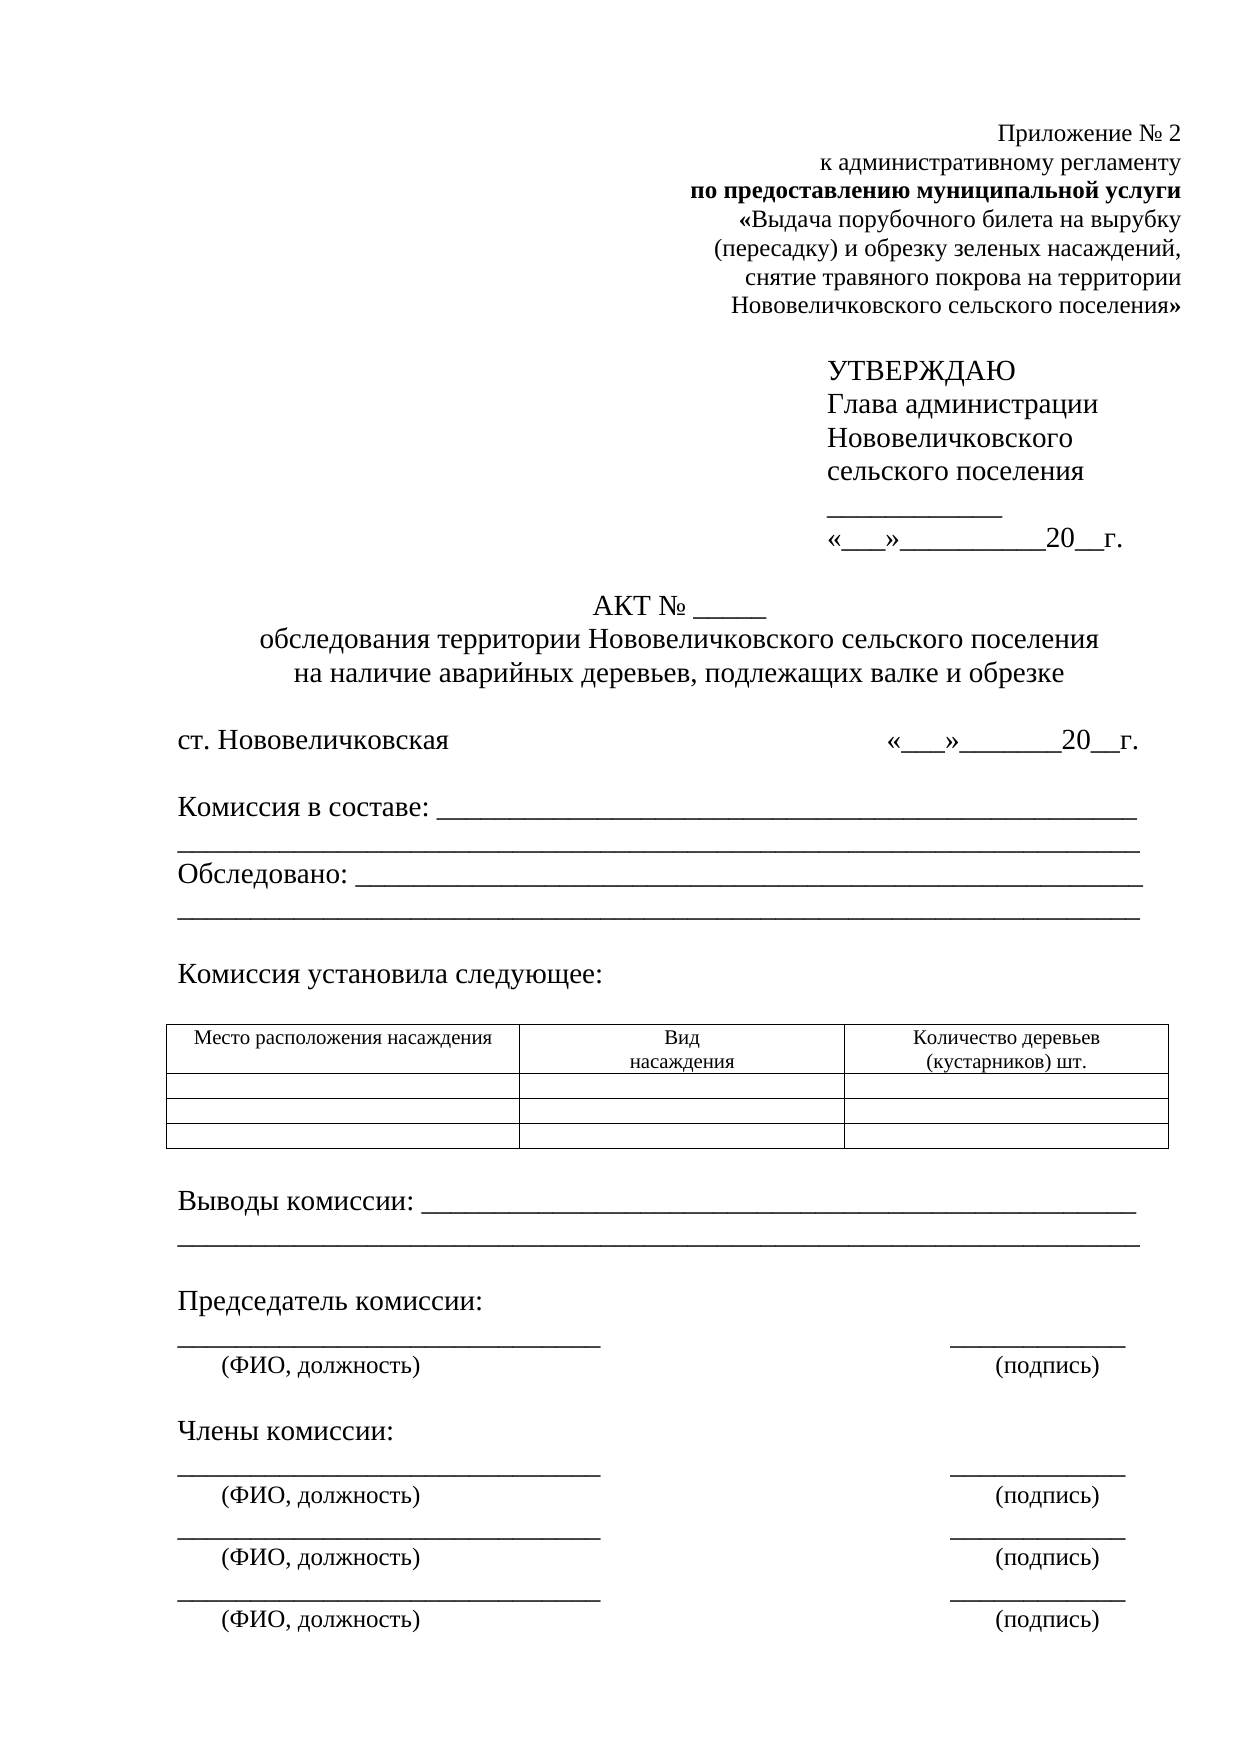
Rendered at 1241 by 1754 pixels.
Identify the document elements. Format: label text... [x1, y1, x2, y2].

table_cell [845, 1124, 1168, 1148]
text Нововеличковского [827, 420, 1181, 453]
text _____________________________ ____________ [177, 1317, 1181, 1351]
text на наличие аварийных деревьев, подлежащих валке и обрезке [177, 655, 1181, 688]
text Председатель комиссии: [177, 1283, 1181, 1317]
text Выводы комиссии: _________________________________________________ [177, 1183, 1181, 1216]
text АКТ № _____ [177, 588, 1181, 621]
text УТВЕРЖДАЮ [827, 353, 1181, 386]
table_cell [167, 1074, 519, 1098]
text Комиссия установила следующее: [177, 957, 1181, 990]
text _____________________________ ____________ [177, 1446, 1181, 1480]
table_header Вид насаждения [520, 1025, 844, 1073]
text (пересадку) и обрезку зеленых насаждений, [177, 233, 1181, 262]
table_cell [167, 1099, 519, 1123]
text обследования территории Нововеличковского сельского поселения [177, 621, 1181, 655]
text (ФИО, должность) (подпись) [177, 1542, 1181, 1571]
text __________________________________________________________________ [177, 822, 1181, 856]
text Комиссия в составе: ________________________________________________ [177, 789, 1181, 822]
text Члены комиссии: [177, 1413, 1181, 1446]
table_header Количество деревьев (кустарников) шт. [845, 1025, 1168, 1073]
table_cell [520, 1099, 844, 1123]
text снятие травяного покрова на территории [177, 262, 1181, 291]
text (ФИО, должность) (подпись) [177, 1351, 1181, 1379]
text «Выдача порубочного билета на вырубку [177, 204, 1181, 233]
text (ФИО, должность) (подпись) [177, 1604, 1181, 1633]
text «___»__________20__г. [827, 521, 1181, 554]
table_cell [520, 1124, 844, 1148]
table_cell [167, 1124, 519, 1148]
table_cell [520, 1074, 844, 1098]
text сельского поселения [827, 453, 1181, 487]
text к административному регламенту [177, 147, 1181, 176]
text __________________________________________________________________ [177, 1216, 1181, 1250]
table_header Место расположения насаждения [167, 1025, 519, 1073]
text __________________________________________________________________ [177, 889, 1181, 923]
text ст. Нововеличковская «___»_______20__г. [177, 722, 1181, 755]
text _____________________________ ____________ [177, 1509, 1181, 1542]
text (ФИО, должность) (подпись) [177, 1480, 1181, 1509]
table_cell [845, 1099, 1168, 1123]
text Приложение № 2 [177, 118, 1181, 147]
text по предоставлению муниципальной услуги [177, 176, 1181, 204]
text Обследовано: ______________________________________________________ [177, 856, 1181, 889]
table_cell [845, 1074, 1168, 1098]
text _____________________________ ____________ [177, 1571, 1181, 1604]
text ____________ [827, 487, 1181, 521]
text Нововеличковского сельского поселения» [177, 291, 1181, 319]
text Глава администрации [827, 386, 1181, 420]
